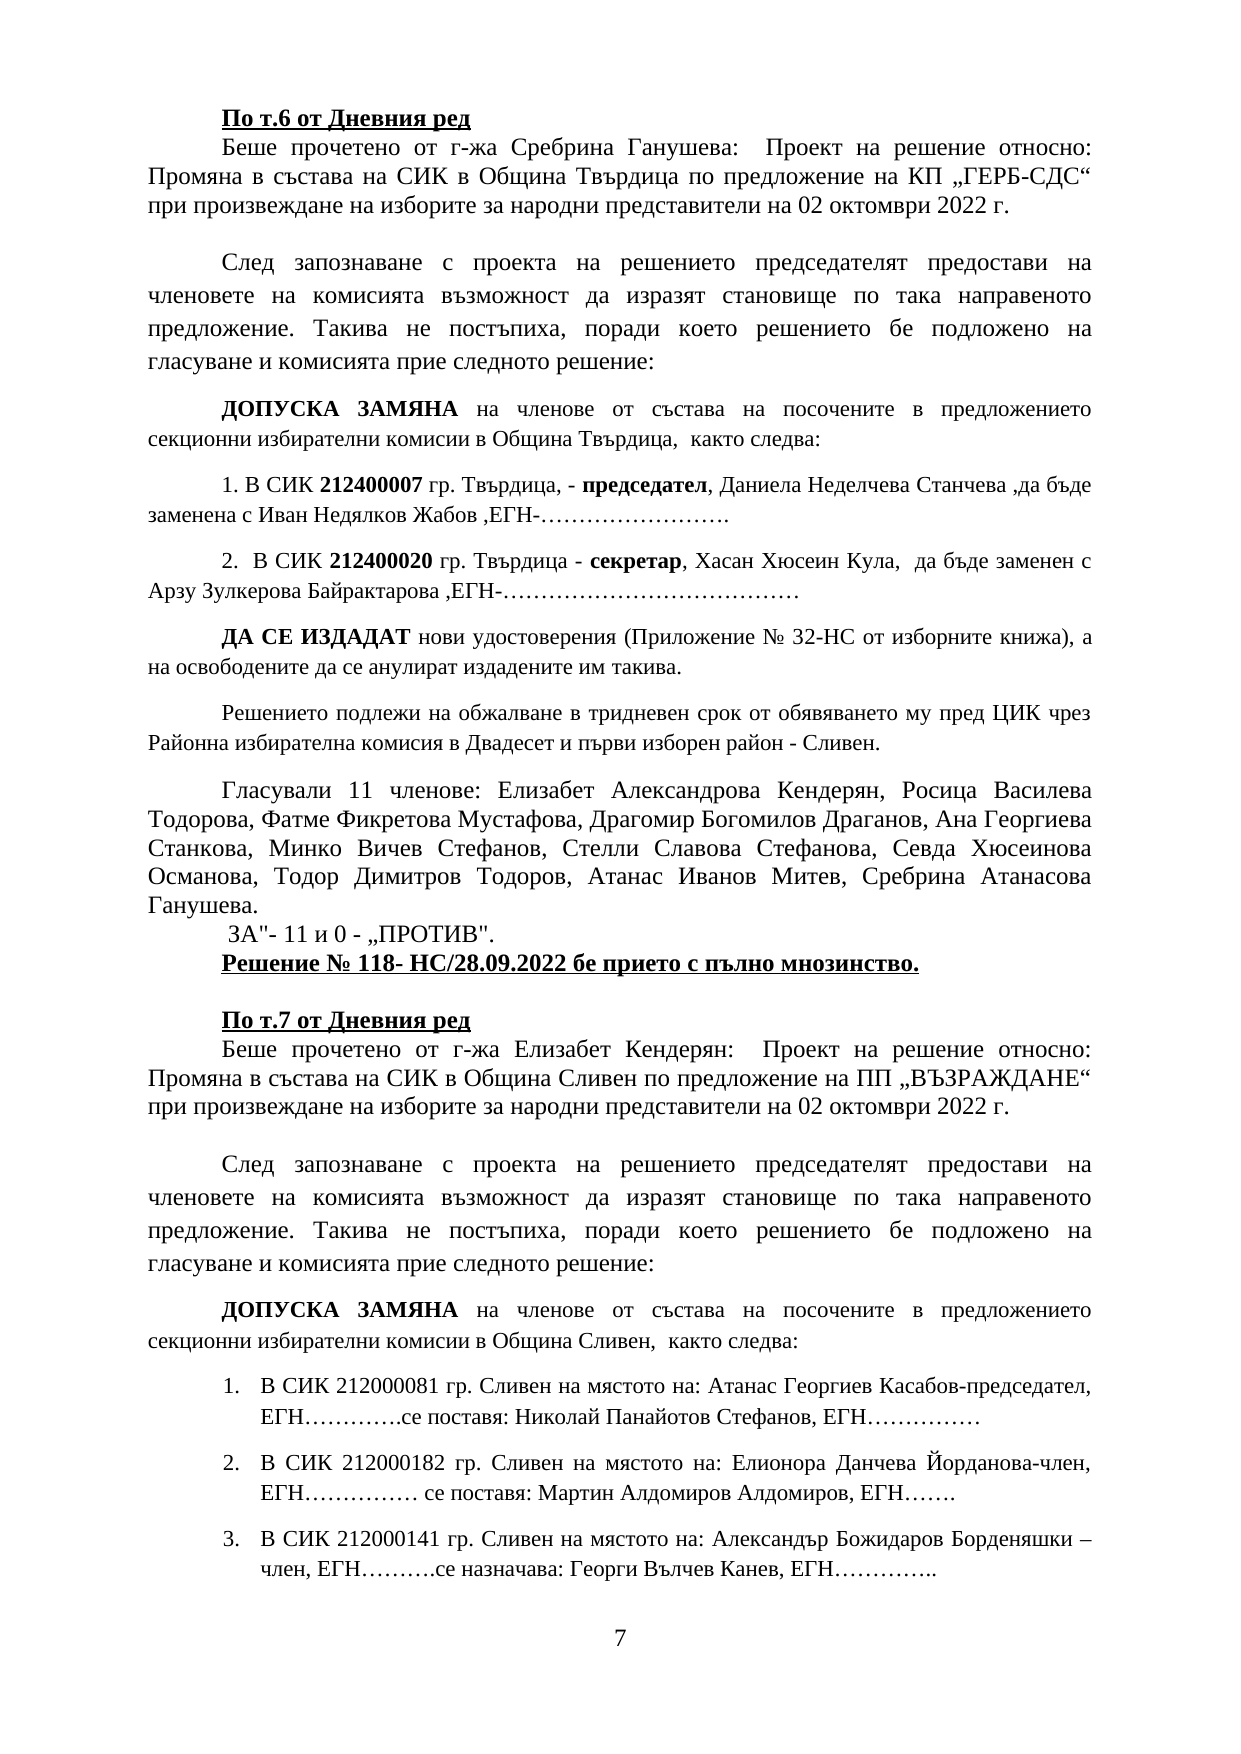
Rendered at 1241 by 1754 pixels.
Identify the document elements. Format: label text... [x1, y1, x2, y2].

list В СИК 212000081 гр. Сливен на мястото на: Атанас Георгиев Касабов-председател, ЕГН………….се поставя: Николай Панайотов Стефанов, ЕГН…………… [223, 1373, 1093, 1429]
text Беше прочетено от г-жа Елизабет Кендерян: Проект на решение относно: Промяна в състава на СИК в Община Сливен по предложение на ПП „ВЪЗРАЖДАНЕ“ при произвеждане на изборите за народни представители на 02 октомври 2022 г. [148, 1034, 1093, 1120]
text 1. В СИК 212400007 гр. Твърдица, - председател, Даниела Неделчева Станчева ,да бъде заменена с Иван Недялков Жабов ,ЕГН-……………………. [148, 471, 1093, 527]
text Гласували 11 членове: Елизабет Александрова Кендерян, Росица Василева Тодорова, Фатме Фикретова Мустафова, Драгомир Богомилов Драганов, Ана Георгиева Станкова, Минко Вичев Стефанов, Стелли Славова Стефанова, Севда Хюсеинова Османова, Тодор Димитров Тодоров, Атанас Иванов Митев, Сребрина Атанасова Ганушева. [148, 775, 1093, 919]
list В СИК 212000182 гр. Сливен на мястото на: Елионора Данчева Йорданова-член, ЕГН…………… се поставя: Мартин Алдомиров Алдомиров, ЕГН……. [223, 1449, 1093, 1505]
text ДОПУСКА ЗАМЯНА на членове от състава на посочените в предложението секционни избирателни комисии в Община Твърдица, както следва: [148, 395, 1093, 451]
text ДОПУСКА ЗАМЯНА на членове от състава на посочените в предложението секционни избирателни комисии в Община Сливен, както следва: [148, 1297, 1093, 1353]
text По т.7 от Дневния ред [148, 1005, 1093, 1034]
text След запознаване с проекта на решението председателят предостави на членовете на комисията възможност да изразят становище по така направеното предложение. Такива не постъпиха, поради което решението бе подложено на гласуване и комисията прие следното решение: [148, 1149, 1093, 1277]
list В СИК 212000141 гр. Сливен на мястото на: Александър Божидаров Борденяшки –член, ЕГН……….се назначава: Георги Вълчев Канев, ЕГН………….. [223, 1525, 1093, 1581]
text Беше прочетено от г-жа Сребрина Ганушева: Проект на решение относно: Промяна в състава на СИК в Община Твърдица по предложение на КП „ГЕРБ-СДС“ при произвеждане на изборите за народни представители на 02 октомври 2022 г. [148, 132, 1093, 218]
text ЗА"- 11 и 0 - „ПРОТИВ". [148, 919, 1093, 948]
text Решение № 118- НС/28.09.2022 бе прието с пълно мнозинство. [148, 948, 1093, 976]
text 2. В СИК 212400020 гр. Твърдица - секретар, Хасан Хюсеин Кула, да бъде заменен с Арзу Зулкерова Байрактарова ,ЕГН-………………………………… [148, 547, 1093, 603]
text Решението подлежи на обжалване в тридневен срок от обявяването му пред ЦИК чрез Районна избирателна комисия в Двадесет и първи изборен район - Сливен. [148, 699, 1093, 756]
text След запознаване с проекта на решението председателят предостави на членовете на комисията възможност да изразят становище по така направеното предложение. Такива не постъпиха, поради което решението бе подложено на гласуване и комисията прие следното решение: [148, 247, 1093, 375]
text По т.6 от Дневния ред [148, 103, 1093, 132]
text ДА СЕ ИЗДАДAТ нови удостоверения (Приложение № 32-НС от изборните книжа), а на освободените да се анулират издадените им такива. [148, 623, 1093, 679]
